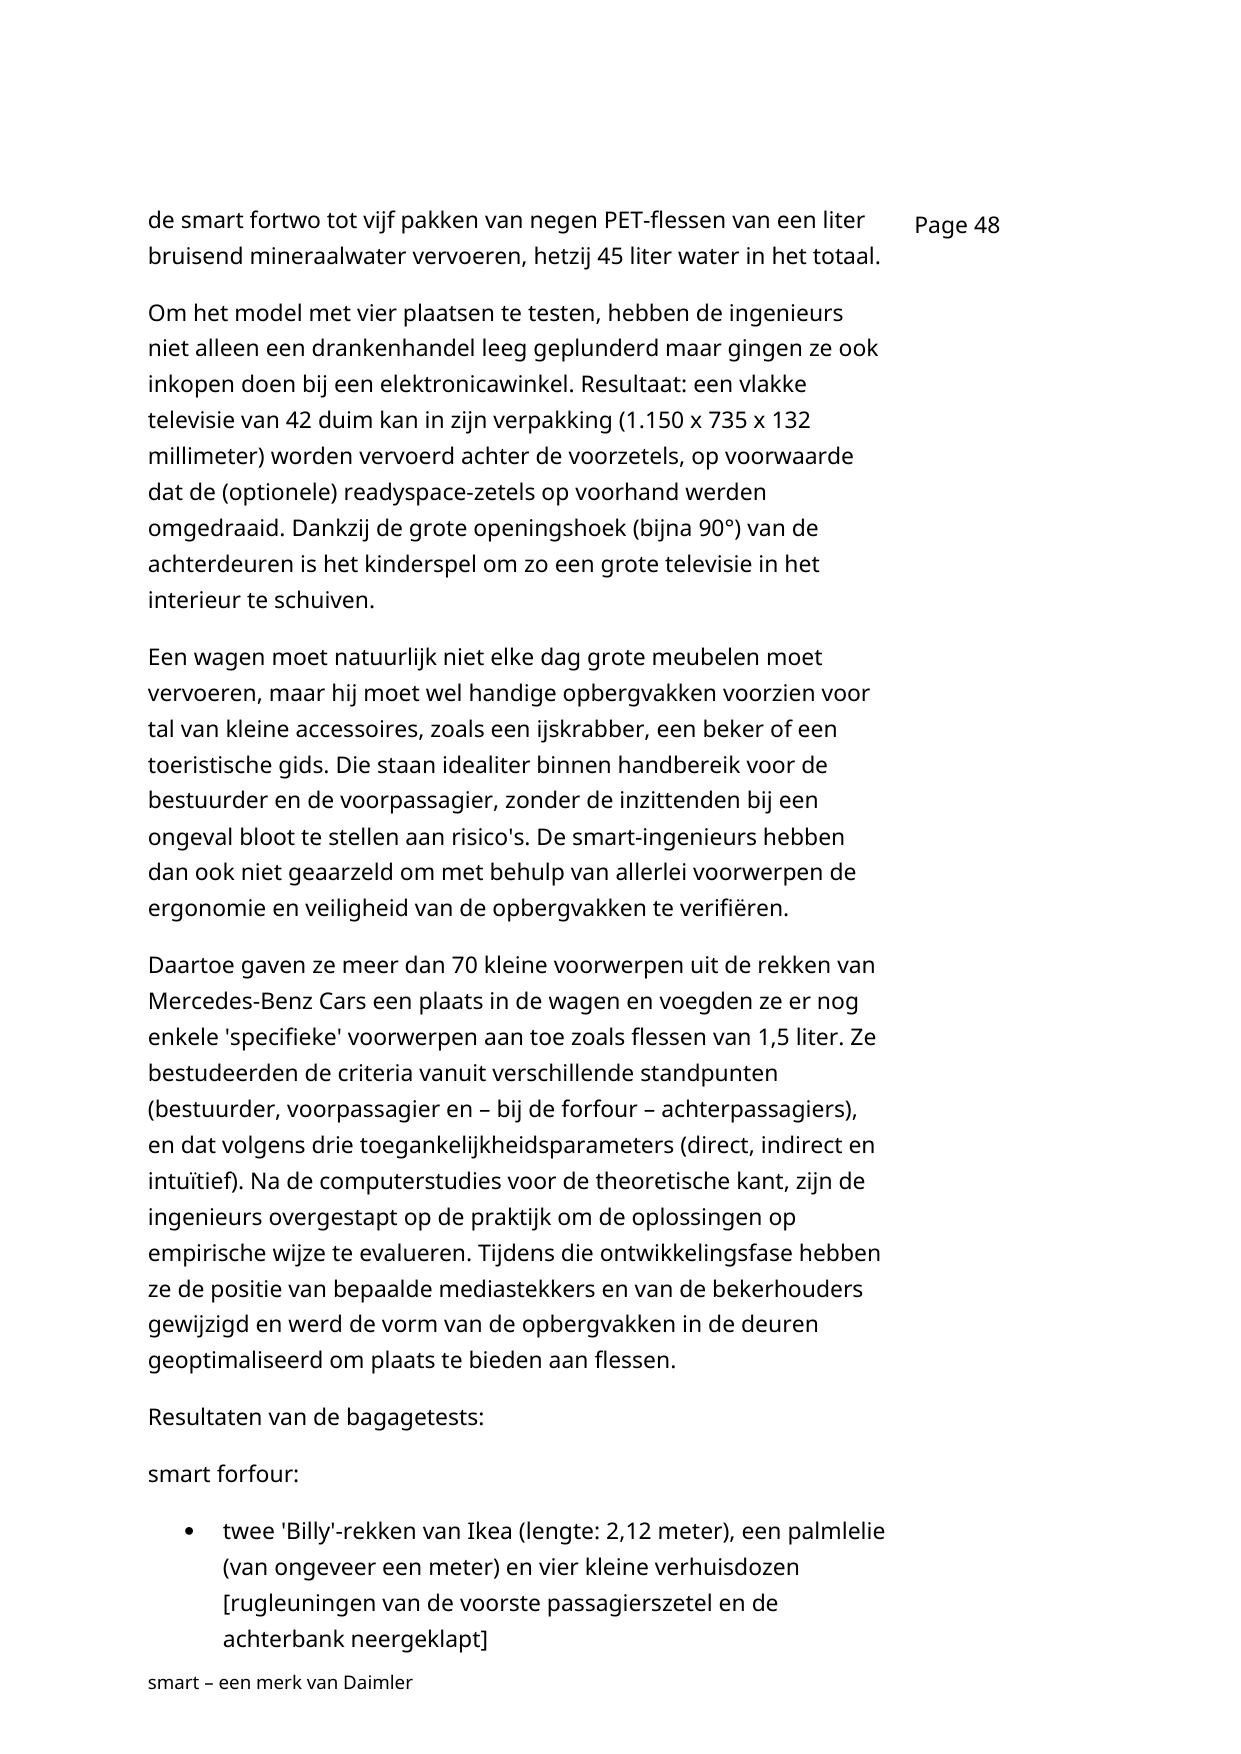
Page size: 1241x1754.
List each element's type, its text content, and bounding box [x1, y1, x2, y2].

text Resultaten van de bagagetests: [148, 1401, 886, 1432]
list twee 'Billy'-rekken van Ikea (lengte: 2,12 meter), een palmlelie (van ongeveer een meter) en vier kleine verhuisdozen [rugleuningen van de voorste passagierszetel en de achterbank neergeklapt] [185, 1515, 886, 1654]
text Om het model met vier plaatsen te testen, hebben de ingenieurs niet alleen een drankenhandel leeg geplunderd maar gingen ze ook inkopen doen bij een elektronicawinkel. Resultaat: een vlakke televisie van 42 duim kan in zijn verpakking (1.150 x 735 x 132 millimeter) worden vervoerd achter de voorzetels, op voorwaarde dat de (optionele) readyspace-zetels op voorhand werden omgedraaid. Dankzij de grote openingshoek (bijna 90°) van de achterdeuren is het kinderspel om zo een grote televisie in het interieur te schuiven. [148, 296, 886, 615]
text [148, 204, 886, 271]
text Daartoe gaven ze meer dan 70 kleine voorwerpen uit de rekken van Mercedes-Benz Cars een plaats in de wagen en voegden ze er nog enkele 'specifieke' voorwerpen aan toe zoals flessen van 1,5 liter. Ze bestudeerden de criteria vanuit verschillende standpunten (bestuurder, voorpassagier en – bij de forfour – achterpassagiers), en dat volgens drie toegankelijkheidsparameters (direct, indirect en intuïtief). Na de computerstudies voor de theoretische kant, zijn de ingenieurs overgestapt op de praktijk om de oplossingen op empirische wijze te evalueren. Tijdens die ontwikkelingsfase hebben ze de positie van bepaalde mediastekkers en van de bekerhouders gewijzigd en werd de vorm van de opbergvakken in de deuren geoptimaliseerd om plaats te bieden aan flessen. [148, 949, 886, 1376]
text Een wagen moet natuurlijk niet elke dag grote meubelen moet vervoeren, maar hij moet wel handige opbergvakken voorzien voor tal van kleine accessoires, zoals een ijskrabber, een beker of een toeristische gids. Die staan idealiter binnen handbereik voor de bestuurder en de voorpassagier, zonder de inzittenden bij een ongeval bloot te stellen aan risico's. De smart-ingenieurs hebben dan ook niet geaarzeld om met behulp van allerlei voorwerpen de ergonomie en veiligheid van de opbergvakken te verifiëren. [148, 641, 886, 923]
text smart forfour: [148, 1458, 886, 1489]
